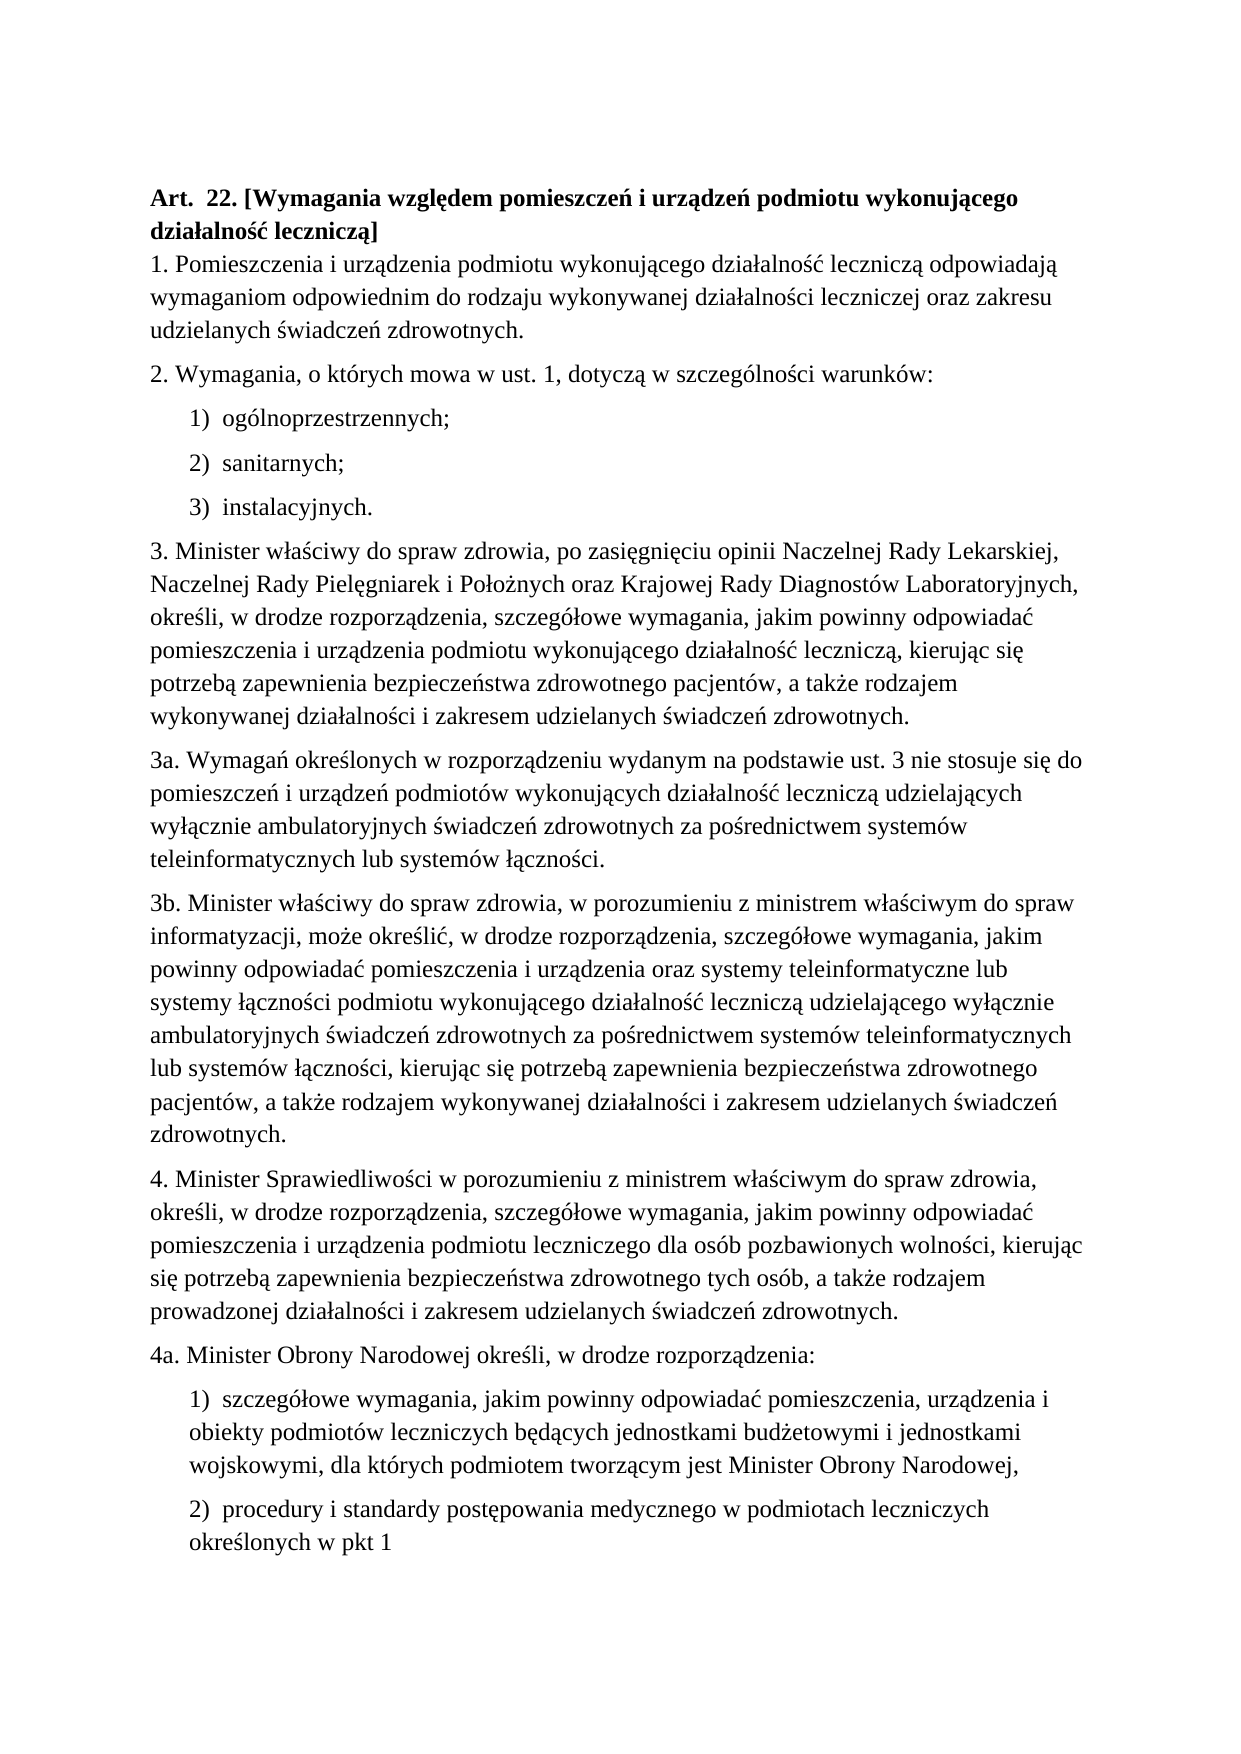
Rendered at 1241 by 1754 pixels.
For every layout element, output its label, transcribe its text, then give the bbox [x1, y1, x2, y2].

text 2. Wymagania, o których mowa w ust. 1, dotyczą w szczególności warunków: [150, 359, 1090, 388]
text 4a. Minister Obrony Narodowej określi, w drodze rozporządzenia: [150, 1340, 1090, 1369]
text 1) szczegółowe wymagania, jakim powinny odpowiadać pomieszczenia, urządzenia i obiekty podmiotów leczniczych będących jednostkami budżetowymi i jednostkami wojskowymi, dla których podmiotem tworzącym jest Minister Obrony Narodowej, [189, 1384, 1090, 1479]
text 3a. Wymagań określonych w rozporządzeniu wydanym na podstawie ust. 3 nie stosuje się do pomieszczeń i urządzeń podmiotów wykonujących działalność leczniczą udzielających wyłącznie ambulatoryjnych świadczeń zdrowotnych za pośrednictwem systemów teleinformatycznych lub systemów łączności. [150, 745, 1090, 873]
text 2) sanitarnych; [189, 448, 1090, 476]
text 2) procedury i standardy postępowania medycznego w podmiotach leczniczych określonych w pkt 1 [189, 1494, 1090, 1556]
text Art. 22. [Wymagania względem pomieszczeń i urządzeń podmiotu wykonującego działalność leczniczą] [150, 183, 1090, 245]
text 1) ogólnoprzestrzennych; [189, 403, 1090, 432]
text 4. Minister Sprawiedliwości w porozumieniu z ministrem właściwym do spraw zdrowia, określi, w drodze rozporządzenia, szczegółowe wymagania, jakim powinny odpowiadać pomieszczenia i urządzenia podmiotu leczniczego dla osób pozbawionych wolności, kierując się potrzebą zapewnienia bezpieczeństwa zdrowotnego tych osób, a także rodzajem prowadzonej działalności i zakresem udzielanych świadczeń zdrowotnych. [150, 1164, 1090, 1324]
text 3) instalacyjnych. [189, 492, 1090, 521]
text 3b. Minister właściwy do spraw zdrowia, w porozumieniu z ministrem właściwym do spraw informatyzacji, może określić, w drodze rozporządzenia, szczegółowe wymagania, jakim powinny odpowiadać pomieszczenia i urządzenia oraz systemy teleinformatyczne lub systemy łączności podmiotu wykonującego działalność leczniczą udzielającego wyłącznie ambulatoryjnych świadczeń zdrowotnych za pośrednictwem systemów teleinformatycznych lub systemów łączności, kierując się potrzebą zapewnienia bezpieczeństwa zdrowotnego pacjentów, a także rodzajem wykonywanej działalności i zakresem udzielanych świadczeń zdrowotnych. [150, 888, 1090, 1148]
text 1. Pomieszczenia i urządzenia podmiotu wykonującego działalność leczniczą odpowiadają wymaganiom odpowiednim do rodzaju wykonywanej działalności leczniczej oraz zakresu udzielanych świadczeń zdrowotnych. [150, 249, 1090, 344]
text 3. Minister właściwy do spraw zdrowia, po zasięgnięciu opinii Naczelnej Rady Lekarskiej, Naczelnej Rady Pielęgniarek i Położnych oraz Krajowej Rady Diagnostów Laboratoryjnych, określi, w drodze rozporządzenia, szczegółowe wymagania, jakim powinny odpowiadać pomieszczenia i urządzenia podmiotu wykonującego działalność leczniczą, kierując się potrzebą zapewnienia bezpieczeństwa zdrowotnego pacjentów, a także rodzajem wykonywanej działalności i zakresem udzielanych świadczeń zdrowotnych. [150, 536, 1090, 730]
